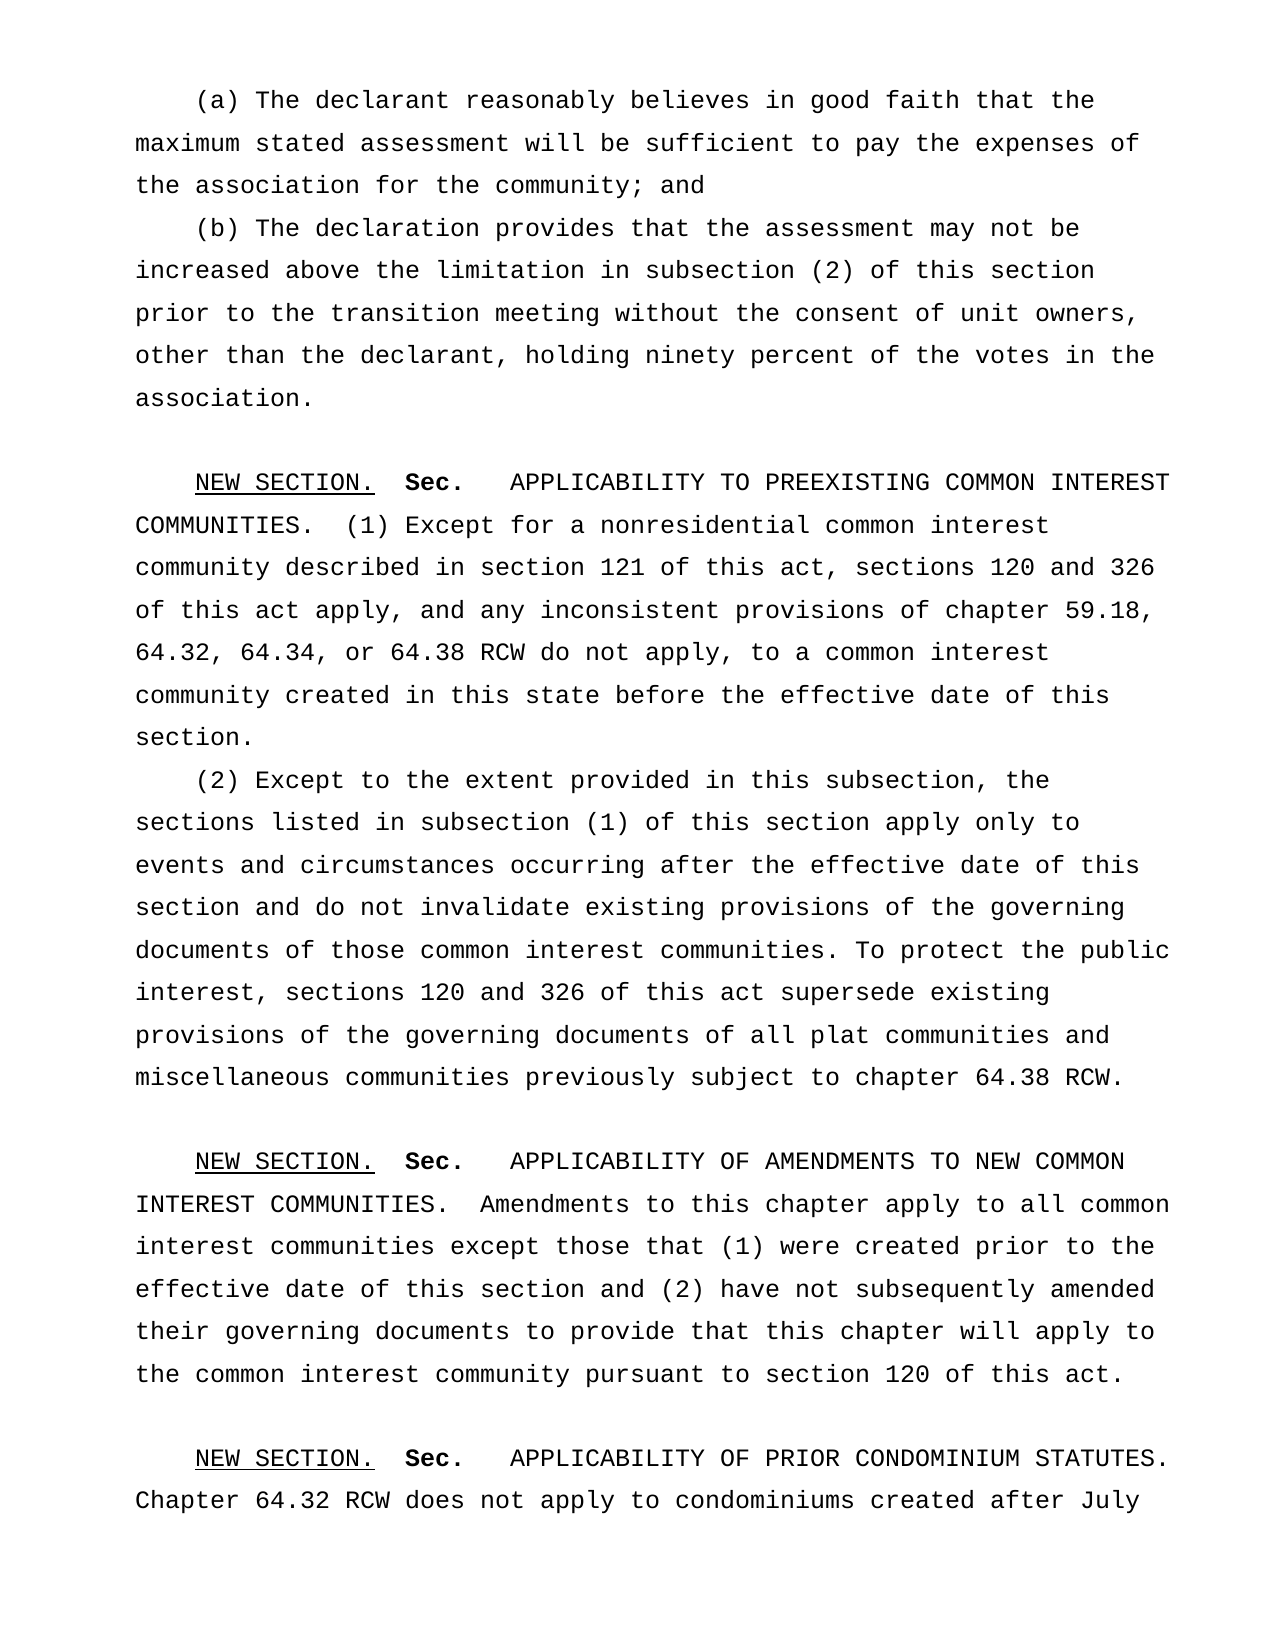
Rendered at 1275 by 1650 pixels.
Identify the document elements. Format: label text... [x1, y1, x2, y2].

text (a) The declarant reasonably believes in good faith that the maximum stated assessment will be sufficient to pay the expenses of the association for the community; and [135, 75, 1170, 202]
text NEW SECTION. Sec. APPLICABILITY TO PREEXISTING COMMON INTEREST COMMUNITIES. (1) Except for a nonresidential common interest community described in section 121 of this act, sections 120 and 326 of this act apply, and any inconsistent provisions of chapter 59.18, 64.32, 64.34, or 64.38 RCW do not apply, to a common interest community created in this state before the effective date of this section. [135, 457, 1170, 754]
text (b) The declaration provides that the assessment may not be increased above the limitation in subsection (2) of this section prior to the transition meeting without the consent of unit owners, other than the declarant, holding ninety percent of the votes in the association. [135, 202, 1170, 415]
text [135, 1432, 1170, 1517]
text NEW SECTION. Sec. APPLICABILITY OF AMENDMENTS TO NEW COMMON INTEREST COMMUNITIES. Amendments to this chapter apply to all common interest communities except those that (1) were created prior to the effective date of this section and (2) have not subsequently amended their governing documents to provide that this chapter will apply to the common interest community pursuant to section 120 of this act. [135, 1136, 1170, 1391]
text (2) Except to the extent provided in this subsection, the sections listed in subsection (1) of this section apply only to events and circumstances occurring after the effective date of this section and do not invalidate existing provisions of the governing documents of those common interest communities. To protect the public interest, sections 120 and 326 of this act supersede existing provisions of the governing documents of all plat communities and miscellaneous communities previously subject to chapter 64.38 RCW. [135, 754, 1170, 1094]
